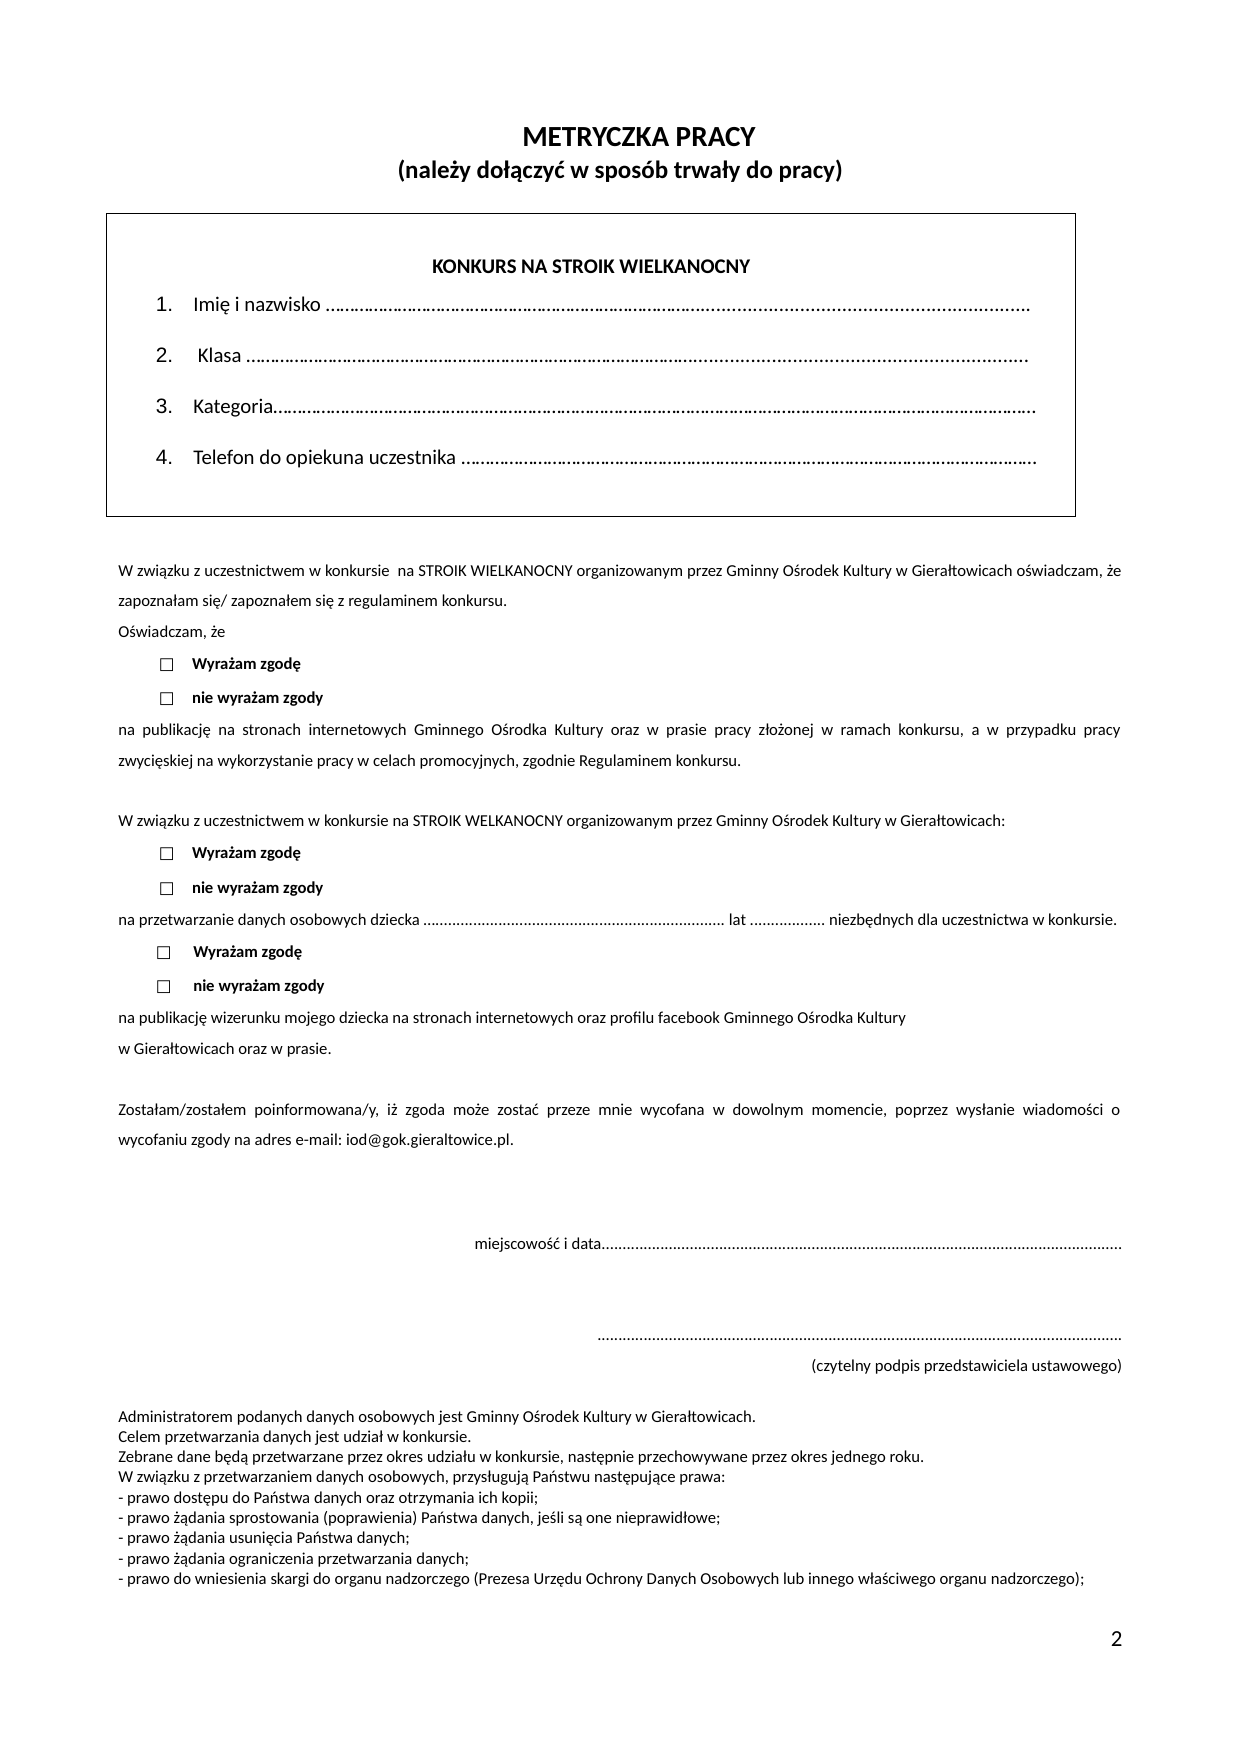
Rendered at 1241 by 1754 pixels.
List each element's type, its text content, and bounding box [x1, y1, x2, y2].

text na publikację na stronach internetowych Gminnego Ośrodka Kultury oraz w prasie pracy złożonej w ramach konkursu, a w przypadku pracy zwycięskiej na wykorzystanie pracy w celach promocyjnych, zgodnie Regulaminem konkursu. [118, 719, 1122, 770]
text na przetwarzanie danych osobowych dziecka …..................................................................... lat .................. niezbędnych dla uczestnictwa w konkursie. [118, 909, 1122, 929]
list Wyrażam zgodę [156, 940, 1122, 962]
list Wyrażam zgodę [121, 841, 1122, 864]
text Celem przetwarzania danych jest udział w konkursie. [118, 1426, 1118, 1446]
text Oświadczam, że [118, 621, 1122, 641]
text METRYCZKA PRACY [156, 118, 1122, 154]
text (czytelny podpis przedstawiciela ustawowego) [561, 1355, 1122, 1375]
text Zebrane dane będą przetwarzane przez okres udziału w konkursie, następnie przechowywane przez okres jednego roku. [118, 1446, 1118, 1467]
text Administratorem podanych danych osobowych jest Gminny Ośrodek Kultury w Gierałtowicach. [118, 1406, 1122, 1426]
list nie wyrażam zgody [149, 875, 1122, 898]
text - prawo do wniesienia skargi do organu nadzorczego (Prezesa Urzędu Ochrony Danych Osobowych lub innego właściwego organu nadzorczego); [118, 1568, 1118, 1589]
list nie wyrażam zgody [156, 974, 1122, 996]
text - prawo żądania ograniczenia przetwarzania danych; [118, 1548, 1118, 1568]
text - prawo żądania sprostowania (poprawienia) Państwa danych, jeśli są one nieprawidłowe; [118, 1507, 1118, 1528]
list nie wyrażam zgody [149, 685, 1122, 708]
text Zostałam/zostałem poinformowana/y, iż zgoda może zostać przeze mnie wycofana w dowolnym momencie, poprzez wysłanie wiadomości o wycofaniu zgody na adres e-mail: iod@gok.gieraltowice.pl. [118, 1099, 1122, 1150]
text W związku z uczestnictwem w konkursie na STROIK WIELKANOCNY organizowanym przez Gminny Ośrodek Kultury w Gierałtowicach oświadczam, że zapoznałam się/ zapoznałem się z regulaminem konkursu. [118, 560, 1122, 611]
text miejscowość i data............................................................................................................................ [118, 1233, 1122, 1254]
text - prawo dostępu do Państwa danych oraz otrzymania ich kopii; [118, 1487, 1118, 1507]
text W związku z przetwarzaniem danych osobowych, przysługują Państwu następujące prawa: [118, 1467, 1122, 1487]
table_header KONKURS NA STROIK WIELKANOCNY Imię i nazwisko ……………………………………………………………………............................................................... Klasa …………………………………………………………………………………................................................................ Kategoria…………………………………………………………………………………………………………………………………………… Telefon do opiekuna uczestnika ………………………………………………………………………………………………………… [107, 214, 1075, 516]
list Wyrażam zgodę [121, 651, 1122, 674]
text ............................................................................................................................. [118, 1325, 1122, 1345]
text (należy dołączyć w sposób trwały do pracy) [118, 154, 1122, 184]
text - prawo żądania usunięcia Państwa danych; [118, 1528, 1118, 1548]
text w Gierałtowicach oraz w prasie. [118, 1038, 1122, 1058]
text na publikację wizerunku mojego dziecka na stronach internetowych oraz profilu facebook Gminnego Ośrodka Kultury [118, 1008, 1122, 1028]
text W związku z uczestnictwem w konkursie na STROIK WELKANOCNY organizowanym przez Gminny Ośrodek Kultury w Gierałtowicach: [118, 811, 1122, 831]
